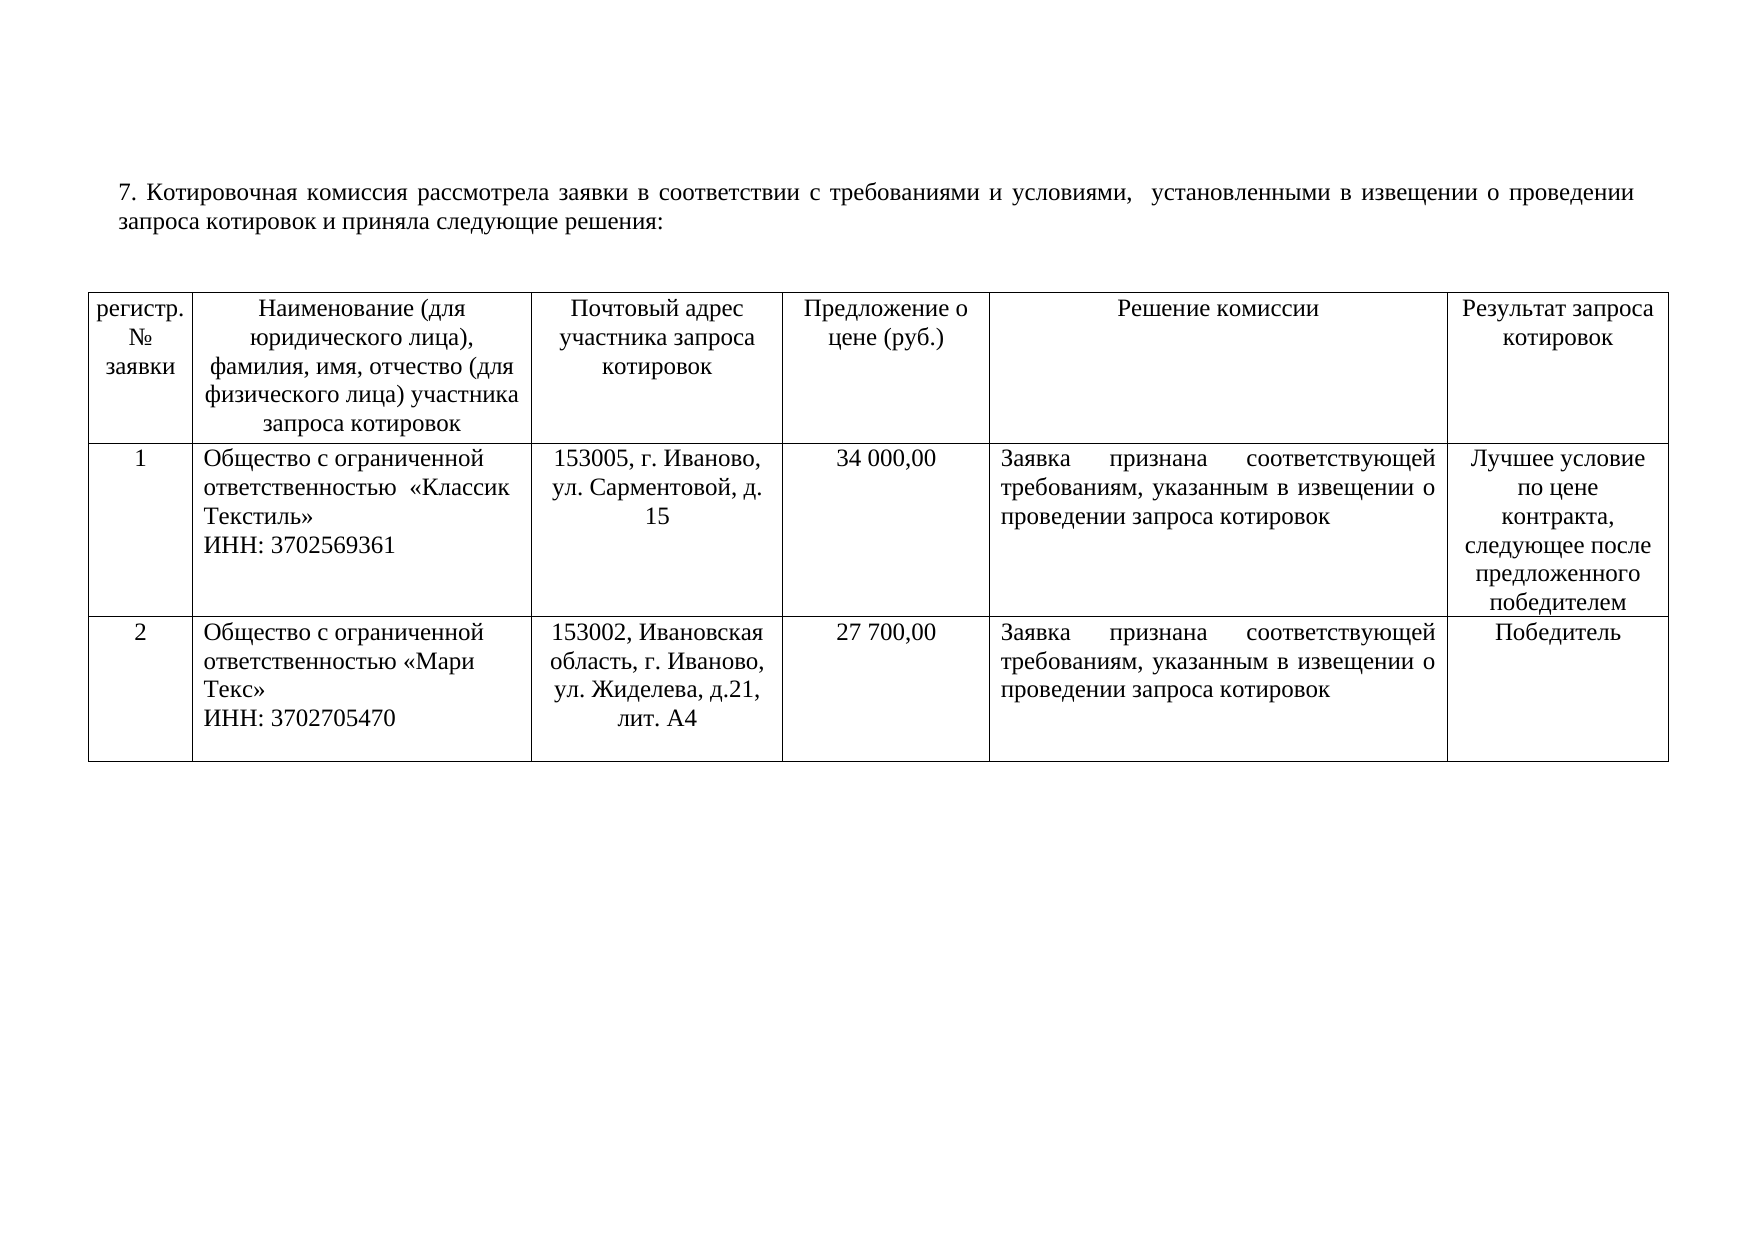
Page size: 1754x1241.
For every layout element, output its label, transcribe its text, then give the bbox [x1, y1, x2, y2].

table_cell 27 700,00 [783, 617, 989, 761]
table_cell Победитель [1448, 617, 1668, 761]
table_cell 153002, Ивановская область, г. Иваново, ул. Жиделева, д.21, лит. А4 [532, 617, 782, 761]
table_header Решение комиссии [990, 293, 1447, 442]
table_cell Общество с ограниченной ответственностью «Мари Текс» ИНН: 3702705470 [193, 617, 531, 761]
text 7. Котировочная комиссия рассмотрела заявки в соответствии с требованиями и условиями, установленными в извещении о проведении запроса котировок и приняла следующие решения: [118, 177, 1636, 235]
table_header Наименование (для юридического лица), фамилия, имя, отчество (для физического лица) участника запроса котировок [193, 293, 531, 442]
table_cell Заявка признана соответствующей требованиям, указанным в извещении о проведении запроса котировок [990, 617, 1447, 761]
table_cell 153005, г. Иваново, ул. Сарментовой, д. 15 [532, 444, 782, 616]
table_cell 2 [89, 617, 192, 761]
table_cell Заявка признана соответствующей требованиям, указанным в извещении о проведении запроса котировок [990, 444, 1447, 616]
table_header Почтовый адрес участника запроса котировок [532, 293, 782, 442]
table_header регистр. № заявки [89, 293, 192, 442]
table_header Результат запроса котировок [1448, 293, 1668, 442]
table_cell 1 [89, 444, 192, 616]
table_header Предложение о цене (руб.) [783, 293, 989, 442]
table_cell 34 000,00 [783, 444, 989, 616]
table_cell Лучшее условие по цене контракта, следующее после предложенного победителем [1448, 444, 1668, 616]
table_cell Общество с ограниченной ответственностью «Классик Текстиль» ИНН: 3702569361 [193, 444, 531, 616]
